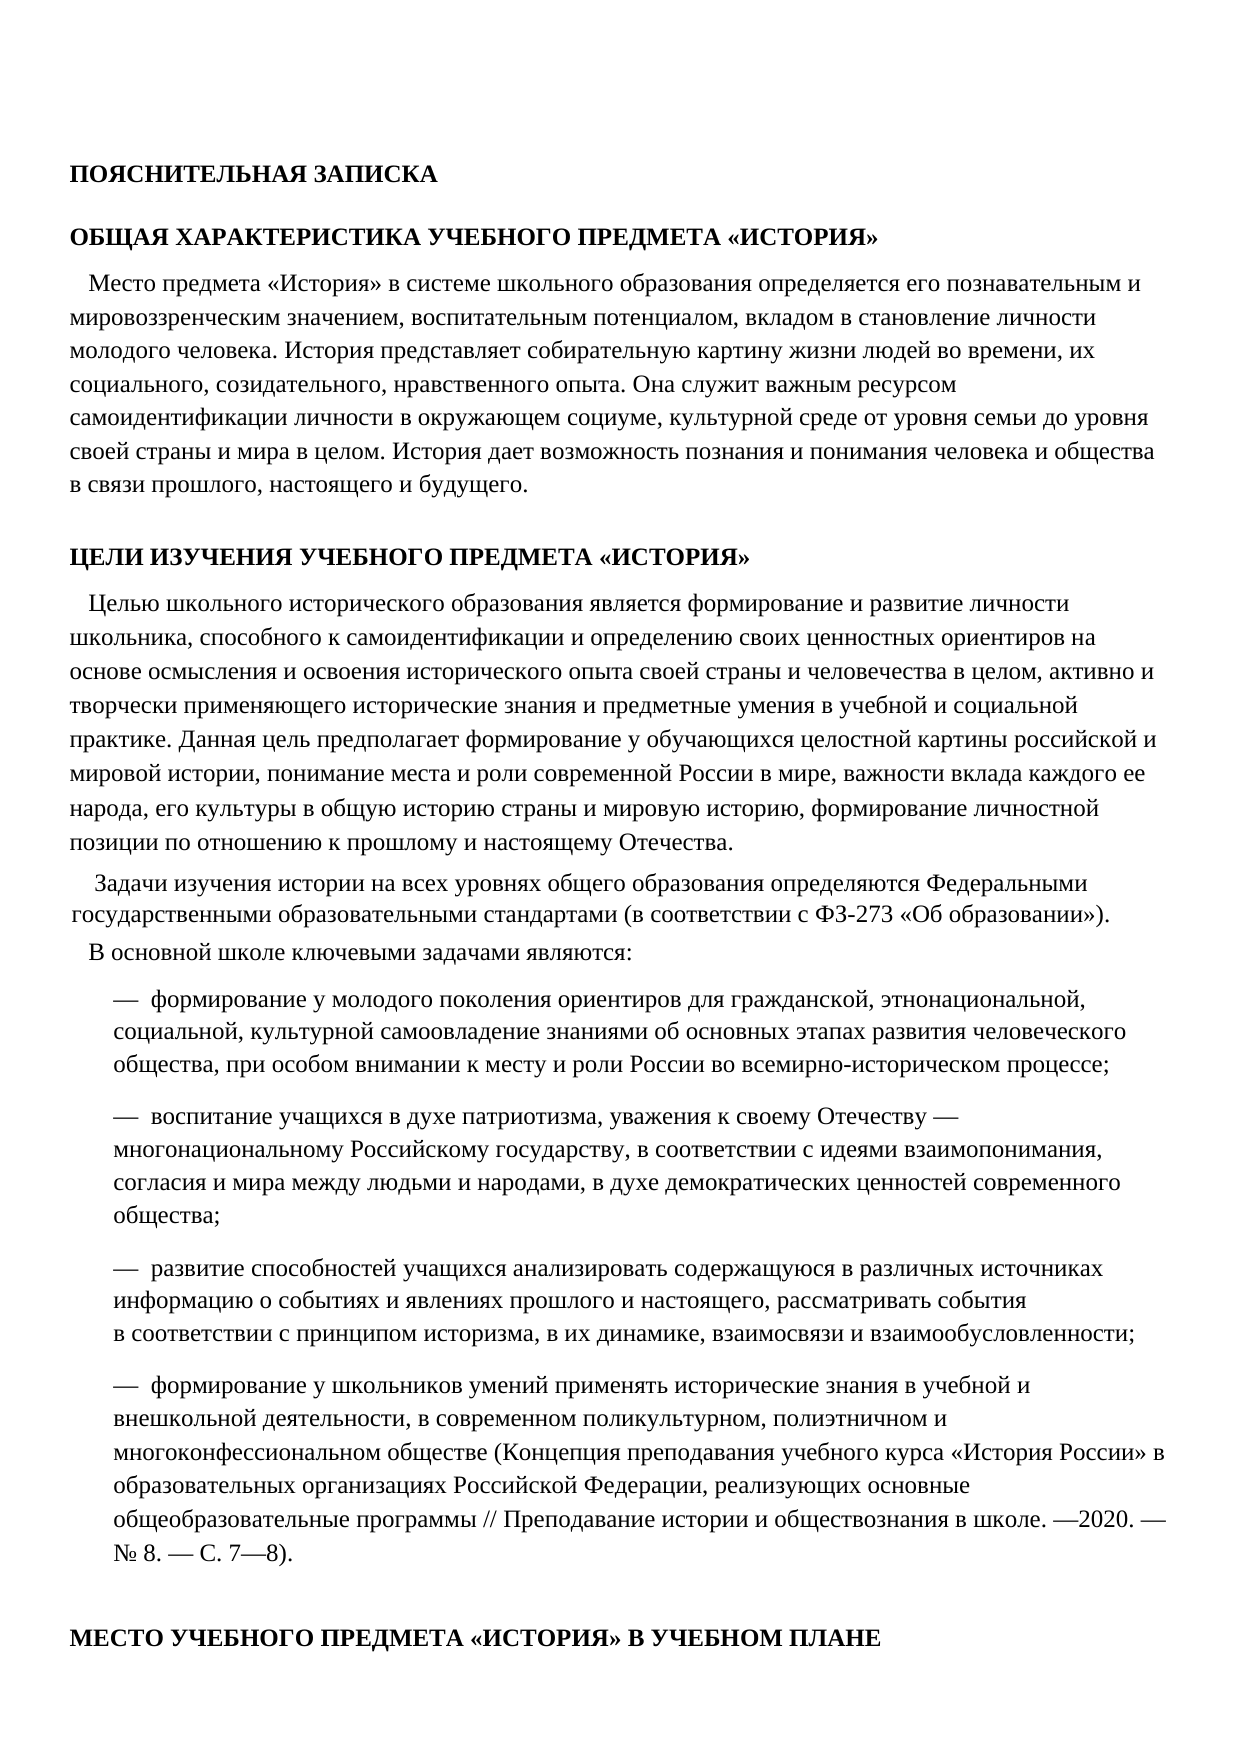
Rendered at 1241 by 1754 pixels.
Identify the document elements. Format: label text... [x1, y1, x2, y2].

text — воспитание учащихся в духе патриотизма, уважения к своему Отечеству — многонациональному Российскому государству, в соответствии с идеями взаимопонимания, согласия и мира между людьми и народами, в духе демократических ценностей современного общества; [113, 1101, 1127, 1229]
text МЕСТО УЧЕБНОГО ПРЕДМЕТА «ИСТОРИЯ» В УЧЕБНОМ ПЛАНЕ [69, 1625, 1172, 1652]
text ПОЯСНИТЕЛЬНАЯ ЗАПИСКА [69, 160, 1172, 188]
text В основной школе ключевыми задачами являются: [88, 938, 1172, 965]
text — развитие способностей учащихся анализировать содержащуюся в различных источниках информацию о событиях и явлениях прошлого и настоящего, рассматривать события в соответствии с принципом историзма, в их динамике, взаимосвязи и взаимообусловленности; [113, 1253, 1142, 1347]
text — формирование у школьников умений применять исторические знания в учебной и внешкольной деятельности, в современном поликультурном, полиэтничном и многоконфессиональном обществе (Концепция преподавания учебного курса «История России» в образовательных организациях Российской Федерации, реализующих основные общеобразовательные программы // Преподавание истории и обществознания в школе. —2020. — № 8. — С. 7—8). [113, 1370, 1172, 1566]
text ОБЩАЯ ХАРАКТЕРИСТИКА УЧЕБНОГО ПРЕДМЕТА «ИСТОРИЯ» [69, 224, 1172, 251]
text — формирование у молодого поколения ориентиров для гражданской, этнонациональной, социальной, культурной самоовладение знаниями об основных этапах развития человеческого общества, при особом внимании к месту и роли России во всемирно-историческом процессе; [113, 984, 1127, 1077]
text Задачи изучения истории на всех уровнях общего образования определяются Федеральными государственными образовательными стандартами (в соответствии с ФЗ-273 «Об образовании»). [69, 868, 1112, 928]
text Место предмета «История» в системе школьного образования определяется его познавательным и мировоззренческим значением, воспитательным потенциалом, вкладом в становление личности молодого человека. История представляет собирательную картину жизни людей во времени, их социального, созидательного, нравственного опыта. Она служит важным ресурсом самоидентификации личности в окружающем социуме, культурной среде от уровня семьи до уровня своей страны и мира в целом. История дает возможность познания и понимания человека и общества в связи прошлого, настоящего и будущего. [69, 268, 1157, 498]
text Целью школьного исторического образования является формирование и развитие личности школьника, способного к самоидентификации и определению своих ценностных ориентиров на основе осмысления и освоения исторического опыта своей страны и человечества в целом, активно и творчески применяющего исторические знания и предметные умения в учебной и социальной практике. Данная цель предполагает формирование у обучающихся целостной картины российской и мировой истории, понимание места и роли современной России в мире, важности вклада каждого ее народа, его культуры в общую историю страны и мировую историю, формирование личностной позиции по отношению к прошлому и настоящему Отечества. [69, 588, 1172, 856]
text ЦЕЛИ ИЗУЧЕНИЯ УЧЕБНОГО ПРЕДМЕТА «ИСТОРИЯ» [69, 543, 1172, 570]
